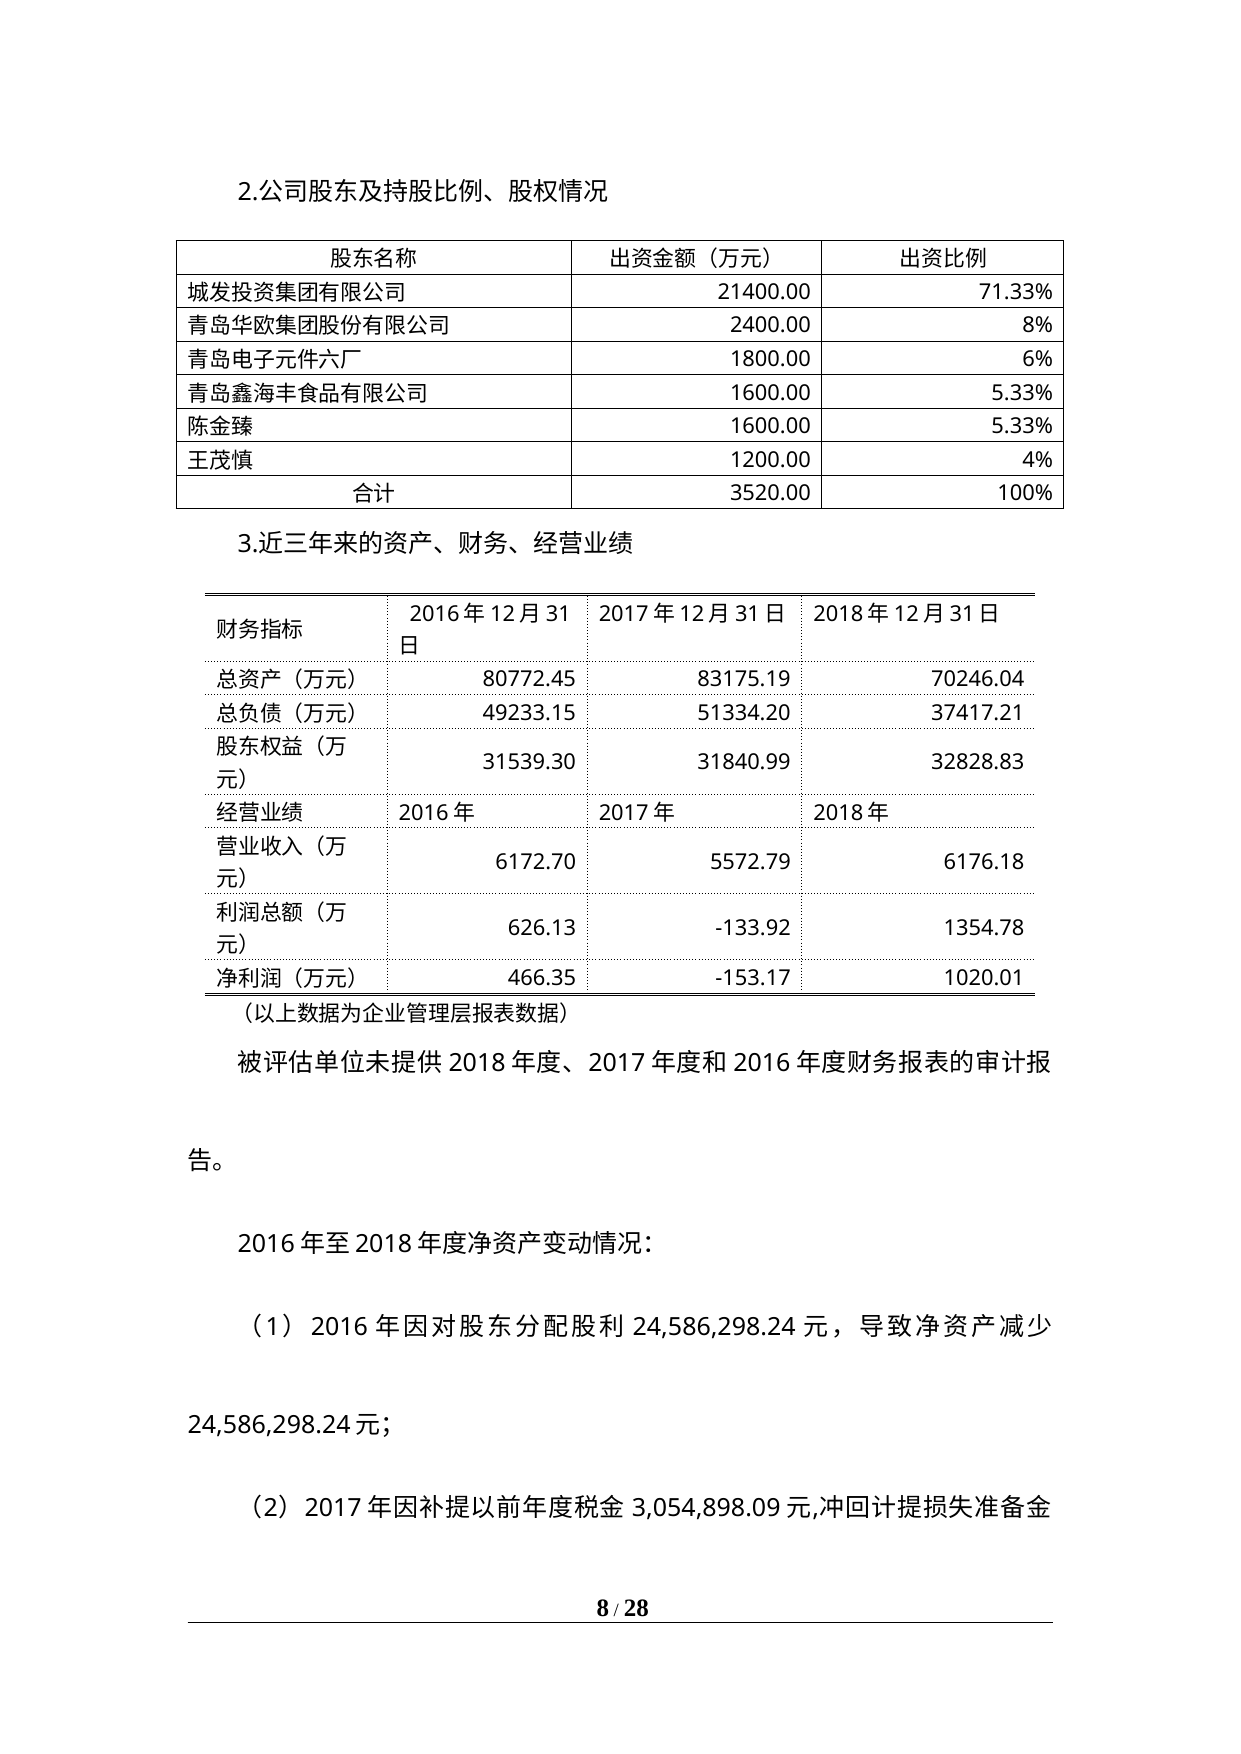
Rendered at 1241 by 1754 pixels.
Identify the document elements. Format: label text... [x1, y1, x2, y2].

table_cell 5.33% [822, 409, 1063, 441]
table_header 股东名称 [177, 241, 571, 273]
table_cell 37417.21 [802, 694, 1035, 728]
table_cell 4% [822, 442, 1063, 475]
table_header 出资比例 [822, 241, 1063, 273]
table_cell 6% [822, 342, 1063, 374]
text 2.公司股东及持股比例、股权情况 [187, 157, 1053, 222]
table_cell 2018年 [802, 794, 1035, 827]
table_cell 80772.45 [387, 661, 587, 694]
table_header 2016年12月31日 [387, 596, 587, 661]
table_cell 合计 [177, 476, 571, 508]
table_cell 70246.04 [802, 661, 1035, 694]
table_header 2018年12月31日 [802, 596, 1035, 661]
table_cell 31539.30 [387, 728, 587, 794]
table_cell 83175.19 [587, 661, 802, 694]
table_cell 1020.01 [802, 959, 1035, 993]
table_cell 王茂慎 [177, 442, 571, 475]
table_cell 城发投资集团有限公司 [177, 275, 571, 307]
table_cell 总资产（万元） [205, 661, 387, 694]
table_cell 青岛华欧集团股份有限公司 [177, 308, 571, 341]
table_cell 1600.00 [572, 409, 821, 441]
text 被评估单位未提供2018年度、2017年度和2016年度财务报表的审计报告。 [187, 1028, 1053, 1191]
table_cell 5.33% [822, 375, 1063, 408]
text （以上数据为企业管理层报表数据） [187, 996, 1053, 1028]
table_cell 8% [822, 308, 1063, 341]
table_cell 5572.79 [587, 827, 802, 893]
table_cell 2400.00 [572, 308, 821, 341]
table_cell 100% [822, 476, 1063, 508]
table_cell 6176.18 [802, 827, 1035, 893]
table_header 财务指标 [205, 596, 387, 661]
table_cell 31840.99 [587, 728, 802, 794]
table_cell 1354.78 [802, 893, 1035, 959]
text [187, 1473, 1053, 1538]
table_cell -133.92 [587, 893, 802, 959]
table_cell 2016年 [387, 794, 587, 827]
text 3.近三年来的资产、财务、经营业绩 [187, 509, 1053, 574]
table_cell 营业收入（万元） [205, 827, 387, 893]
table_cell 49233.15 [387, 694, 587, 728]
table_cell -153.17 [587, 959, 802, 993]
table_header 出资金额（万元） [572, 241, 821, 273]
table_cell 净利润（万元） [205, 959, 387, 993]
table_cell 2017年 [587, 794, 802, 827]
table_cell 626.13 [387, 893, 587, 959]
table_cell 陈金臻 [177, 409, 571, 441]
table_cell 总负债（万元） [205, 694, 387, 728]
text 2016年至2018年度净资产变动情况： [187, 1209, 1053, 1274]
table_cell 经营业绩 [205, 794, 387, 827]
table_cell 股东权益（万元） [205, 728, 387, 794]
table_cell 32828.83 [802, 728, 1035, 794]
table_cell 6172.70 [387, 827, 587, 893]
table_cell 青岛鑫海丰食品有限公司 [177, 375, 571, 408]
table_cell 71.33% [822, 275, 1063, 307]
table_cell 1800.00 [572, 342, 821, 374]
table_cell 1600.00 [572, 375, 821, 408]
text （1）2016年因对股东分配股利24,586,298.24元，导致净资产减少24,586,298.24元； [187, 1292, 1053, 1455]
table_cell 51334.20 [587, 694, 802, 728]
table_cell 3520.00 [572, 476, 821, 508]
table_cell 21400.00 [572, 275, 821, 307]
table_cell 青岛电子元件六厂 [177, 342, 571, 374]
table_cell 1200.00 [572, 442, 821, 475]
table_cell 利润总额（万元） [205, 893, 387, 959]
table_cell 466.35 [387, 959, 587, 993]
table_header 2017年12月31日 [587, 596, 802, 661]
